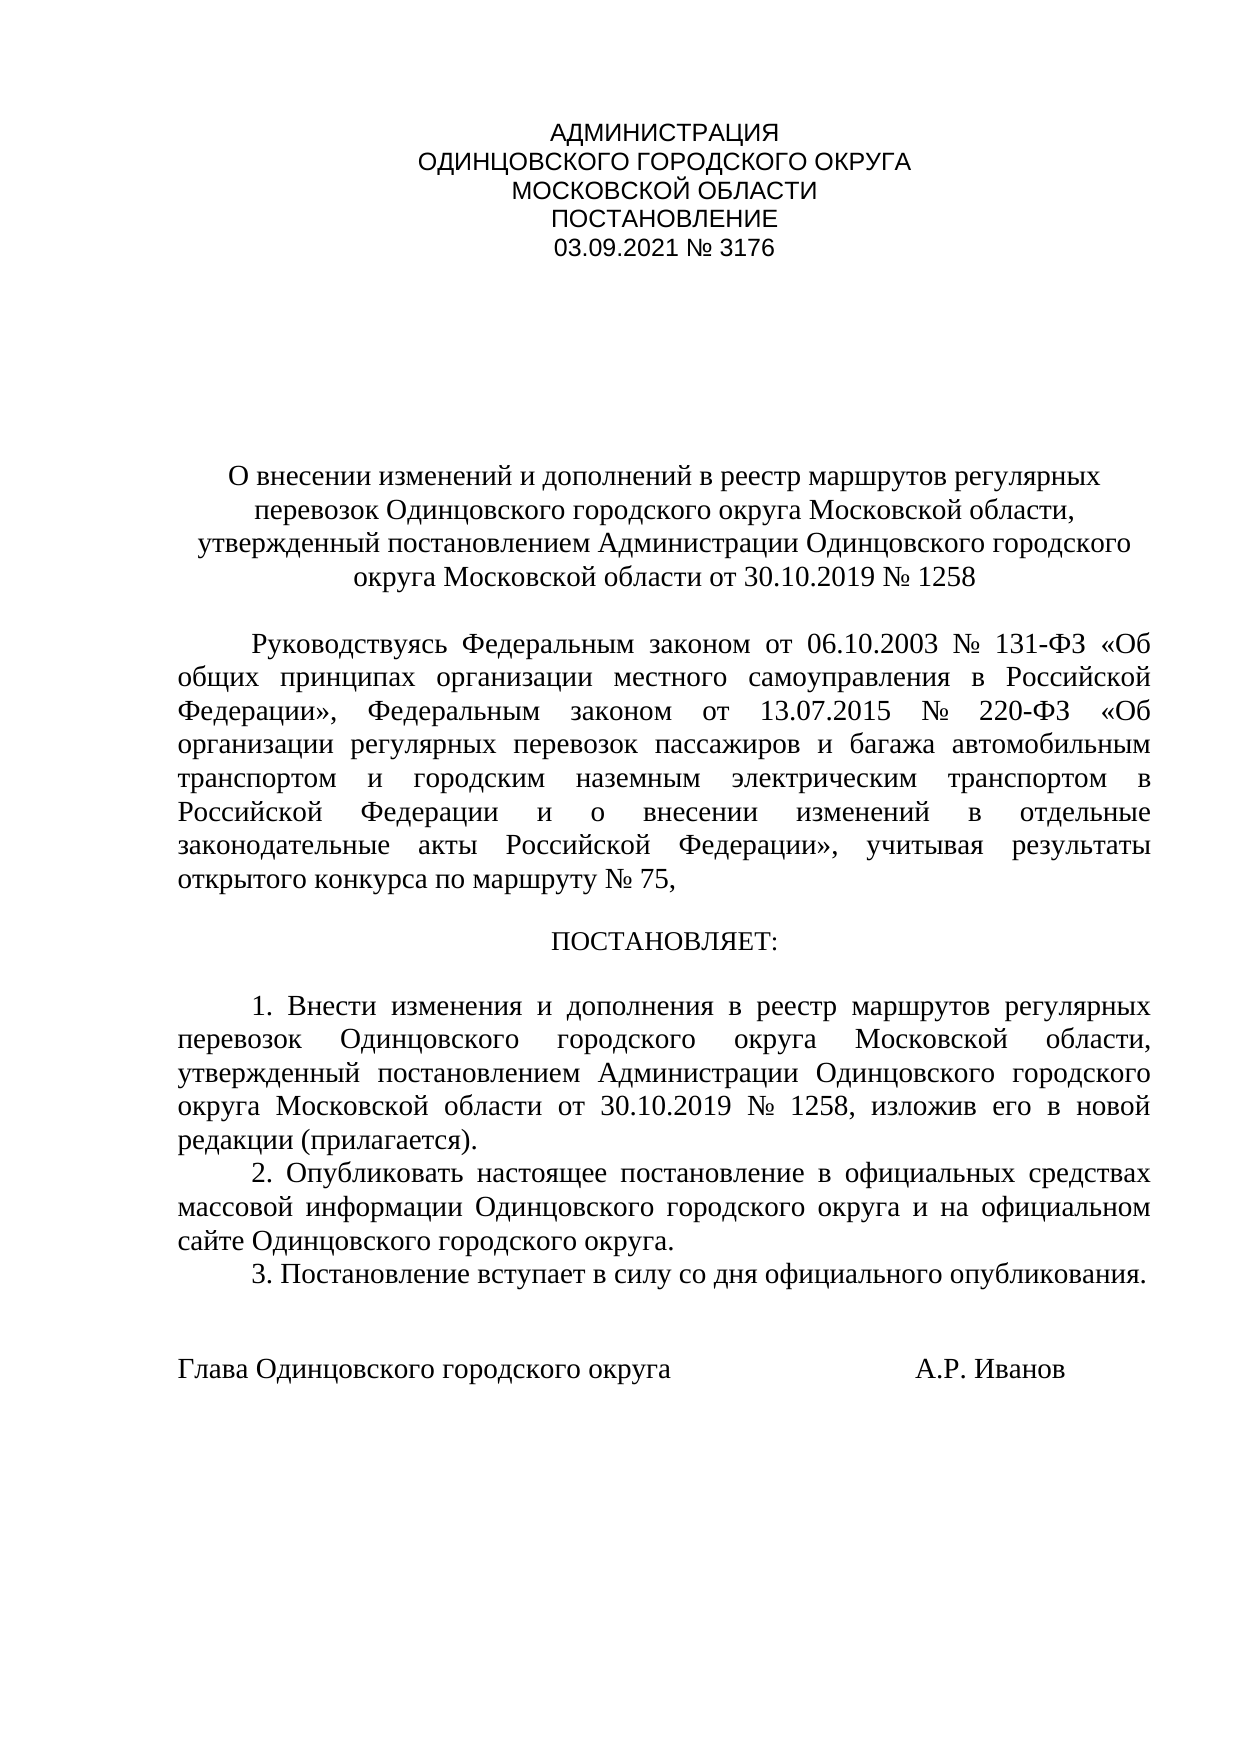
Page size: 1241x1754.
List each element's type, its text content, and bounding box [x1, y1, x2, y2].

text 1. Внести изменения и дополнения в реестр маршрутов регулярных перевозок Одинцовского городского округа Московской области, утвержденный постановлением Администрации Одинцовского городского округа Московской области от 30.10.2019 № 1258, изложив его в новой редакции (прилагается). [177, 988, 1152, 1156]
text 03.09.2021 № 3176 [177, 233, 1152, 262]
text О внесении изменений и дополнений в реестр маршрутов регулярных перевозок Одинцовского городского округа Московской области, утвержденный постановлением Администрации Одинцовского городского округа Московской области от 30.10.2019 № 1258 [177, 458, 1152, 592]
text Руководствуясь Федеральным законом от 06.10.2003 № 131-ФЗ «Об общих принципах организации местного самоуправления в Российской Федерации», Федеральным законом от 13.07.2015 № 220-ФЗ «Об организации регулярных перевозок пассажиров и багажа автомобильным транспортом и городским наземным электрическим транспортом в Российской Федерации и о внесении изменений в отдельные законодательные акты Российской Федерации», учитывая результаты открытого конкурса по маршруту № 75, [177, 626, 1152, 894]
text АДМИНИСТРАЦИЯ [177, 118, 1152, 147]
text ПОСТАНОВЛЯЕТ: [177, 926, 1152, 957]
text МОСКОВСКОЙ ОБЛАСТИ [177, 176, 1152, 204]
text 2. Опубликовать настоящее постановление в официальных средствах массовой информации Одинцовского городского округа и на официальном сайте Одинцовского городского округа. [177, 1156, 1152, 1256]
text ПОСТАНОВЛЕНИЕ [177, 204, 1152, 233]
text ОДИНЦОВСКОГО ГОРОДСКОГО ОКРУГА [177, 147, 1152, 176]
text 3. Постановление вступает в силу со дня официального опубликования. [177, 1256, 1152, 1290]
text Глава Одинцовского городского округа А.Р. Иванов [177, 1351, 1152, 1385]
